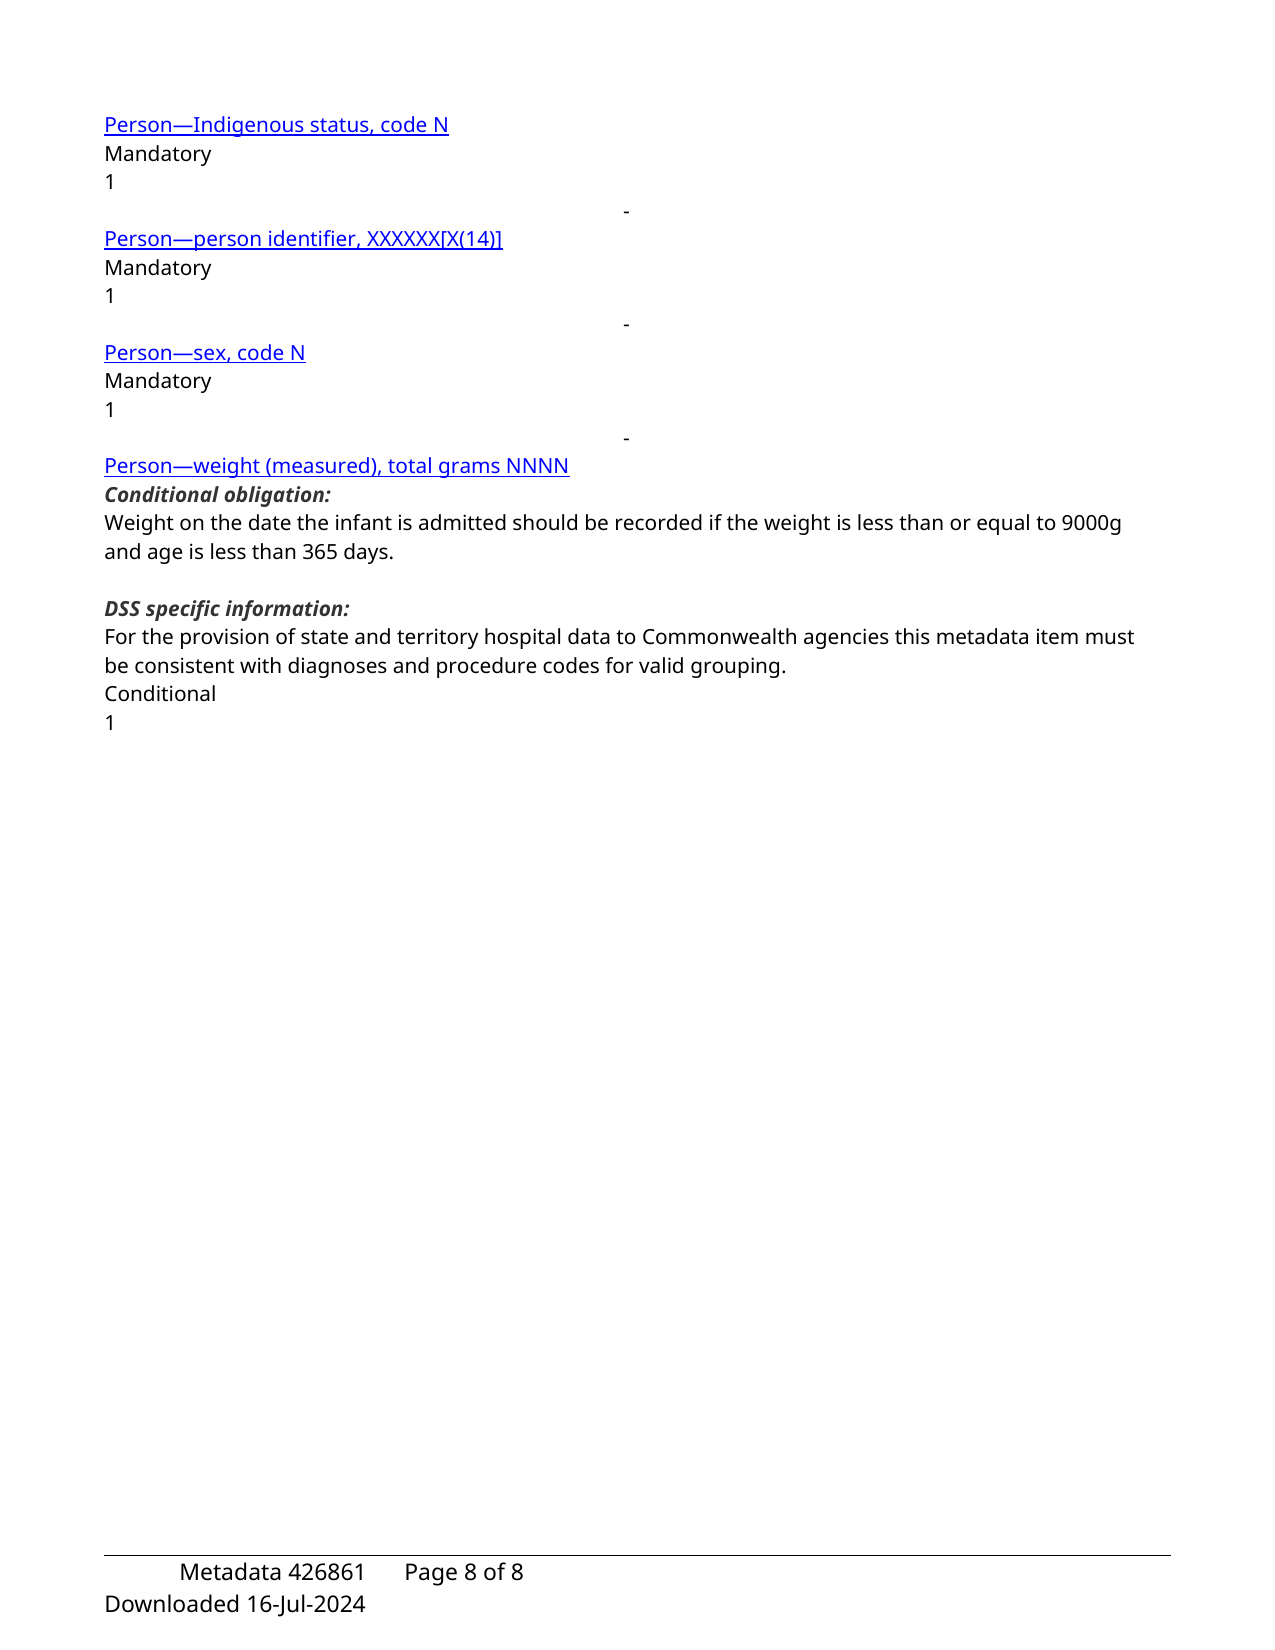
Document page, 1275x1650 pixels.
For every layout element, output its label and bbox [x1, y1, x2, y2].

table_cell [93, 110, 1159, 767]
